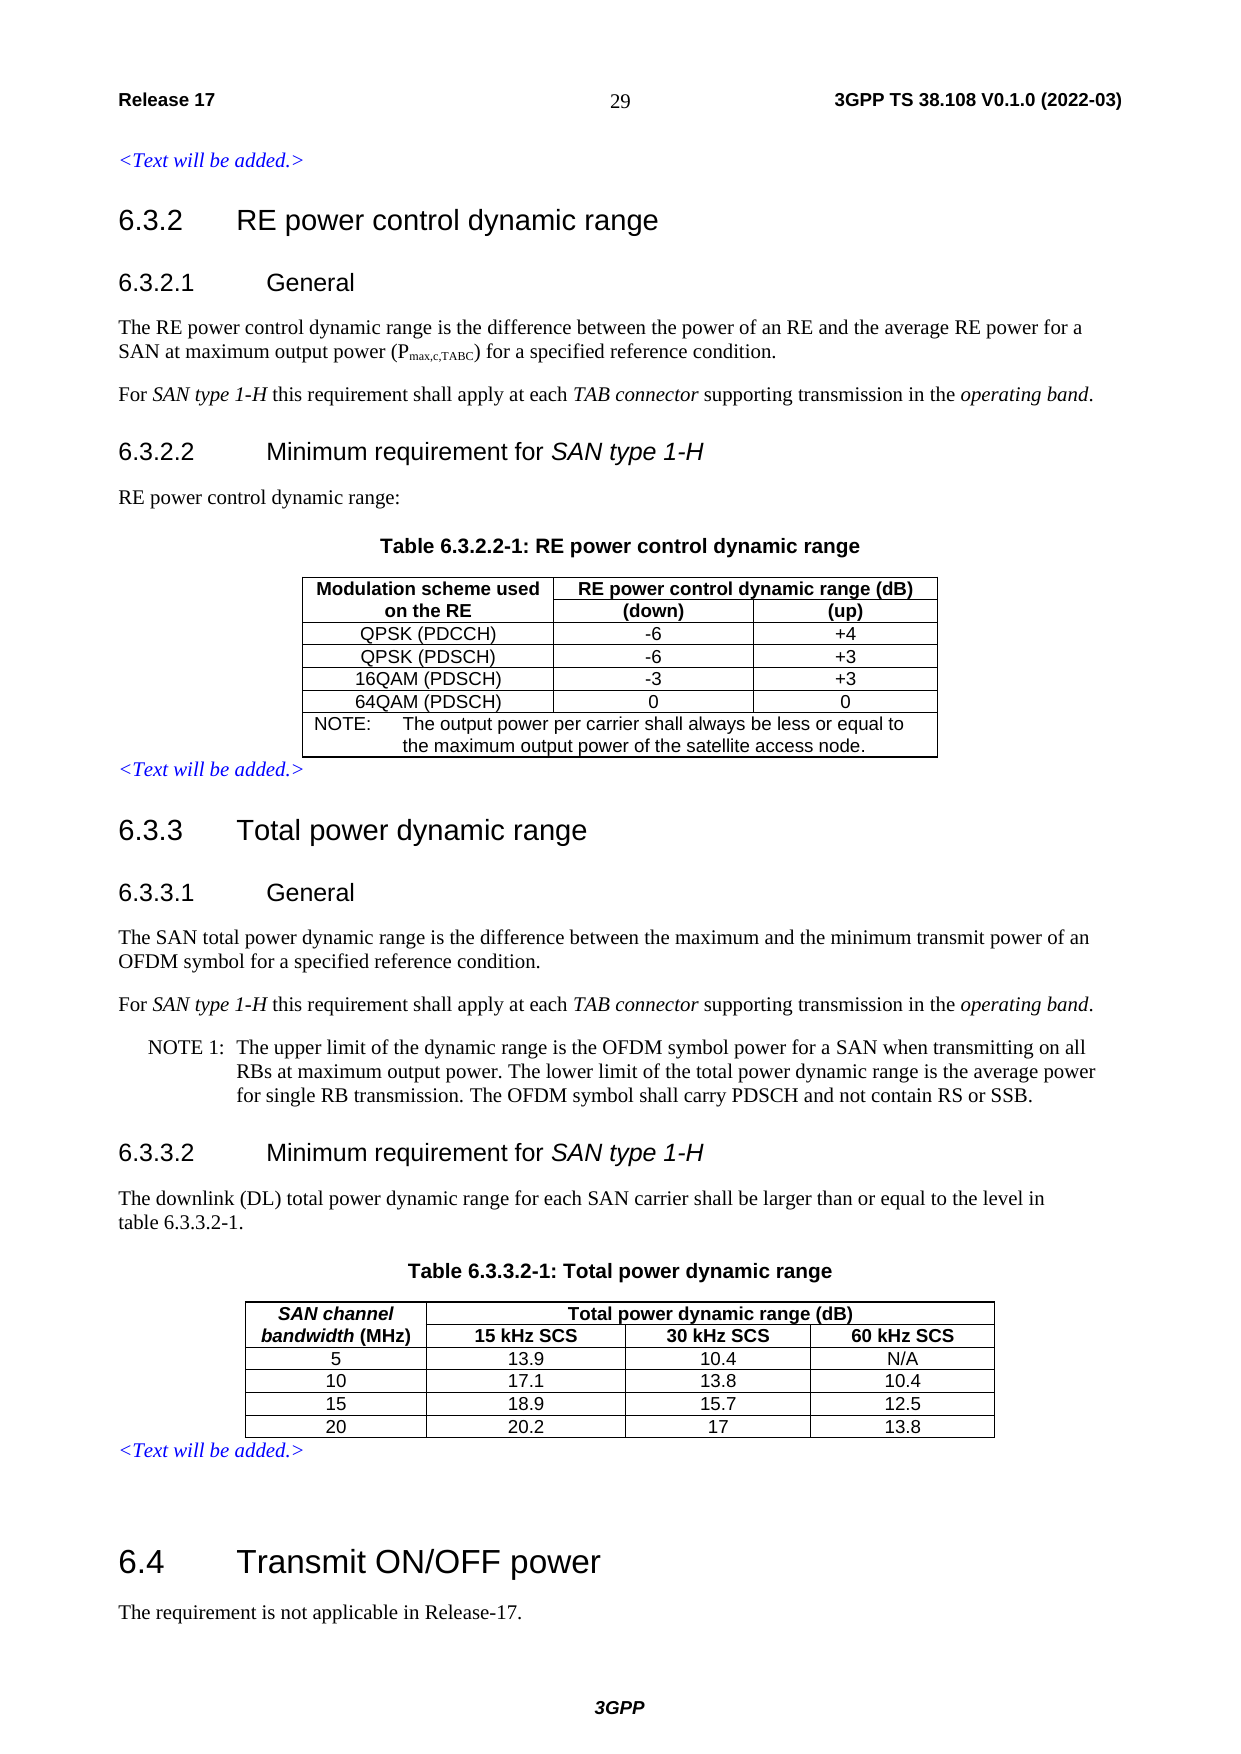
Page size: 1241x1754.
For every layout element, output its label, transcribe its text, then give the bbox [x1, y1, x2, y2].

table_cell [626, 1370, 810, 1392]
table_cell [303, 623, 553, 644]
table_cell [246, 1416, 426, 1437]
table_header [554, 578, 937, 599]
table_cell [626, 1416, 810, 1437]
table_cell [303, 668, 553, 689]
table_cell [554, 668, 753, 689]
table_cell [754, 668, 937, 689]
subtitle 6.4 Transmit ON/OFF power [118, 1542, 1122, 1581]
table_cell [427, 1348, 625, 1369]
table_header [427, 1303, 994, 1324]
table_cell [626, 1325, 810, 1347]
table_cell [303, 645, 553, 667]
table_cell [554, 600, 753, 622]
table_cell [754, 623, 937, 644]
table_cell [554, 691, 753, 712]
subtitle 6.3.2 RE power control dynamic range [118, 203, 1122, 236]
table_cell [246, 1324, 426, 1347]
table_cell [427, 1325, 625, 1347]
table_cell [754, 645, 937, 667]
table_cell [246, 1348, 426, 1369]
table_cell [626, 1393, 810, 1414]
table_cell [303, 713, 937, 756]
table_cell [427, 1393, 625, 1414]
table_cell [246, 1393, 426, 1414]
table_cell [811, 1416, 994, 1437]
table_header [246, 1303, 426, 1324]
table_cell [811, 1393, 994, 1414]
table_cell [811, 1325, 994, 1347]
table_cell [811, 1370, 994, 1392]
table_cell [427, 1370, 625, 1392]
table_cell [754, 691, 937, 712]
table_header [303, 578, 553, 599]
table_cell [427, 1416, 625, 1437]
table_cell [303, 599, 553, 622]
table_cell [554, 645, 753, 667]
table_cell [554, 623, 753, 644]
table_cell [811, 1348, 994, 1369]
table_cell [754, 600, 937, 622]
table_cell [246, 1370, 426, 1392]
subtitle 6.3.3 Total power dynamic range [118, 813, 1122, 846]
table_cell [626, 1348, 810, 1369]
table_cell [303, 691, 553, 712]
text The requirement is not applicable in Release-17. [118, 1600, 1122, 1624]
